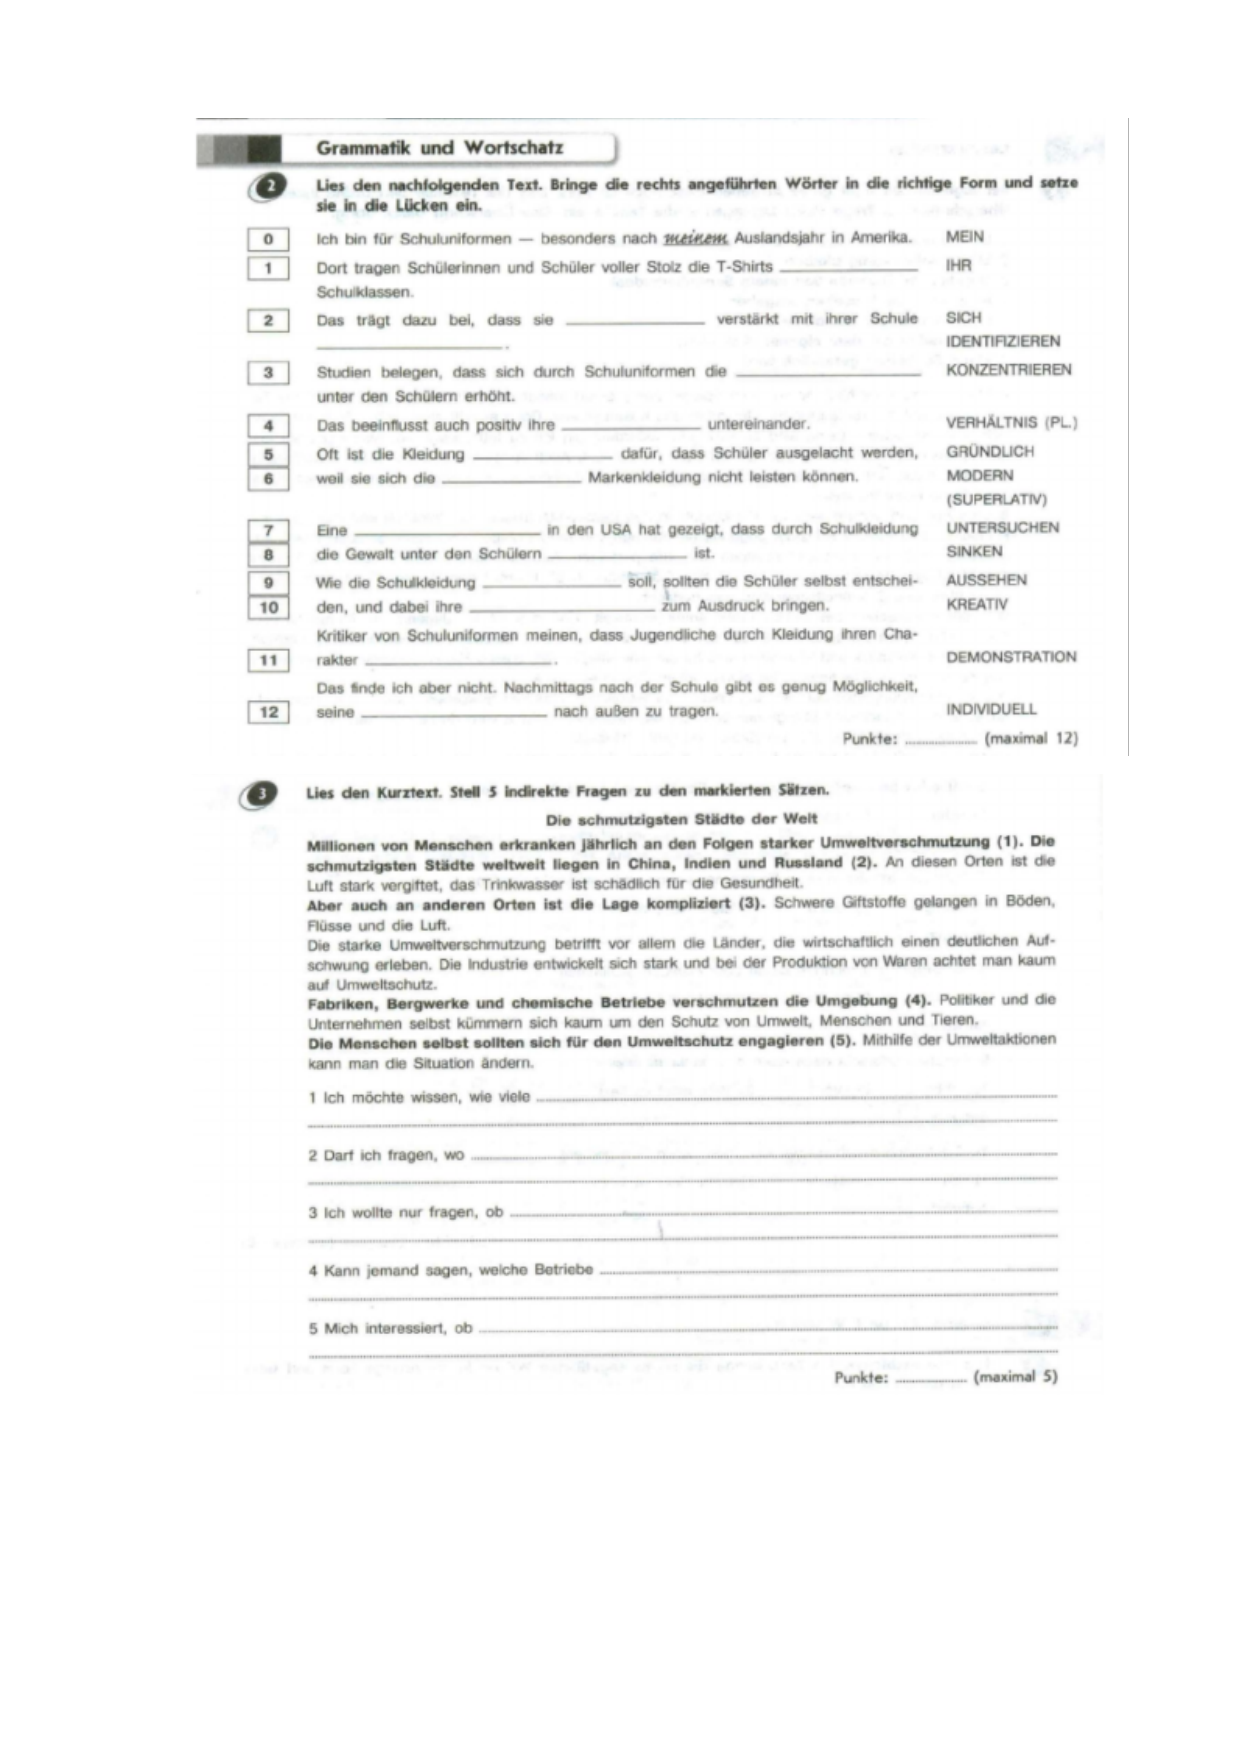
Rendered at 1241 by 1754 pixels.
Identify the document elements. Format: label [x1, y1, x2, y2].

picture [177, 118, 1129, 756]
picture [177, 774, 1123, 1395]
